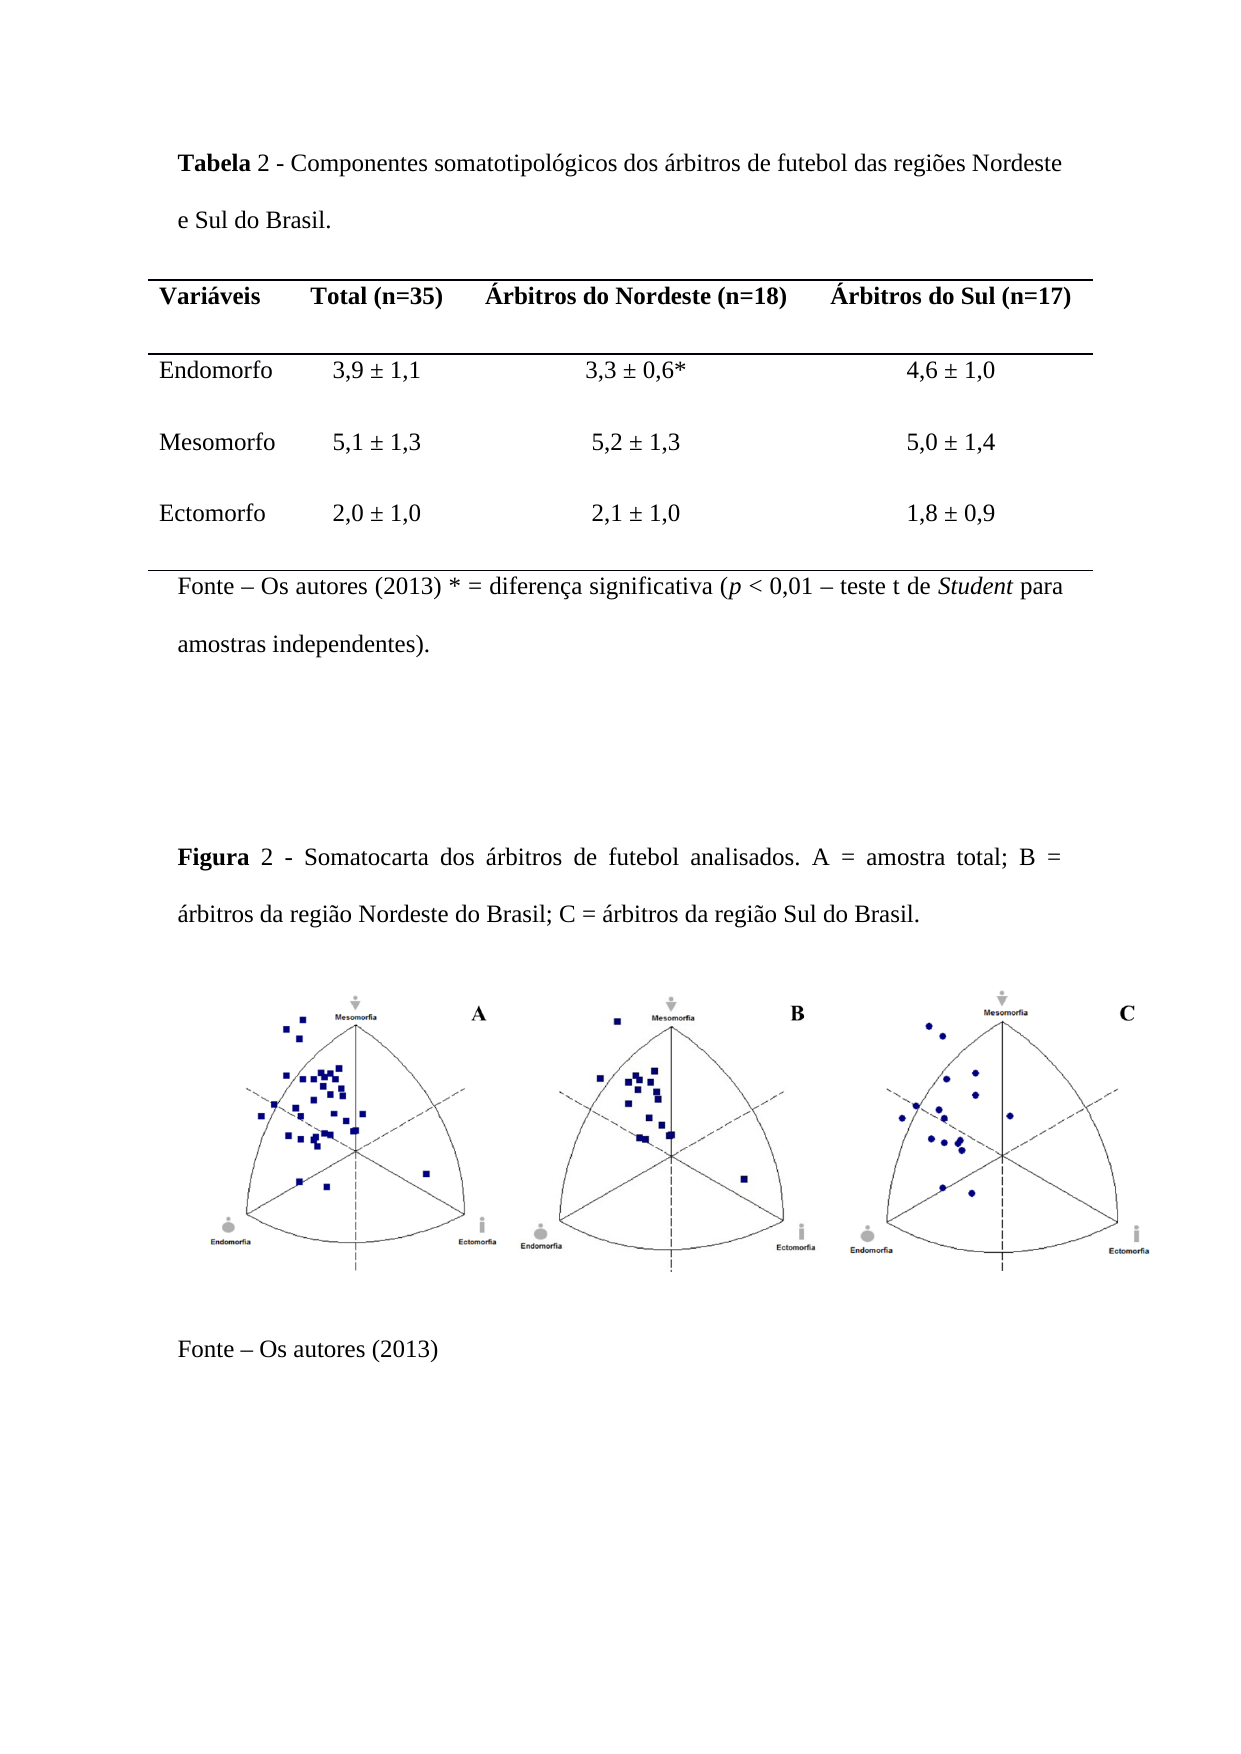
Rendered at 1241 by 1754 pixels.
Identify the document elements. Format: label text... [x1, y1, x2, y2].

text Figura 2 - Somatocarta dos árbitros de futebol analisados. A = amostra total; B = árbitros da região Nordeste do Brasil; C = árbitros da região Sul do Brasil. [177, 842, 1063, 928]
table_header Variáveis [148, 281, 291, 353]
table_cell 4,6 ± 1,0 [809, 355, 1092, 427]
text Tabela 2 - Componentes somatotipológicos dos árbitros de futebol das regiões Nordeste e Sul do Brasil. [177, 148, 1063, 234]
text Fonte – Os autores (2013) * = diferença significativa (p < 0,01 – teste t de Student para amostras independentes). [177, 571, 1063, 657]
table_cell 5,1 ± 1,3 [291, 427, 463, 498]
table_cell 5,0 ± 1,4 [809, 427, 1092, 498]
table_cell 2,1 ± 1,0 [463, 499, 809, 570]
table_cell 1,8 ± 0,9 [809, 499, 1092, 570]
table_header Árbitros do Nordeste (n=18) [463, 281, 809, 353]
table_cell 5,2 ± 1,3 [463, 427, 809, 498]
table_cell Ectomorfo [148, 499, 291, 570]
table_cell 2,0 ± 1,0 [291, 499, 463, 570]
table_cell 3,3 ± 0,6* [463, 355, 809, 427]
table_header Árbitros do Sul (n=17) [809, 281, 1092, 353]
table_cell Endomorfo [148, 355, 291, 427]
picture [177, 973, 1182, 1290]
table_cell 3,9 ± 1,1 [291, 355, 463, 427]
table_header Total (n=35) [291, 281, 463, 353]
table_cell Mesomorfo [148, 427, 291, 498]
text Fonte – Os autores (2013) [177, 1334, 1063, 1363]
